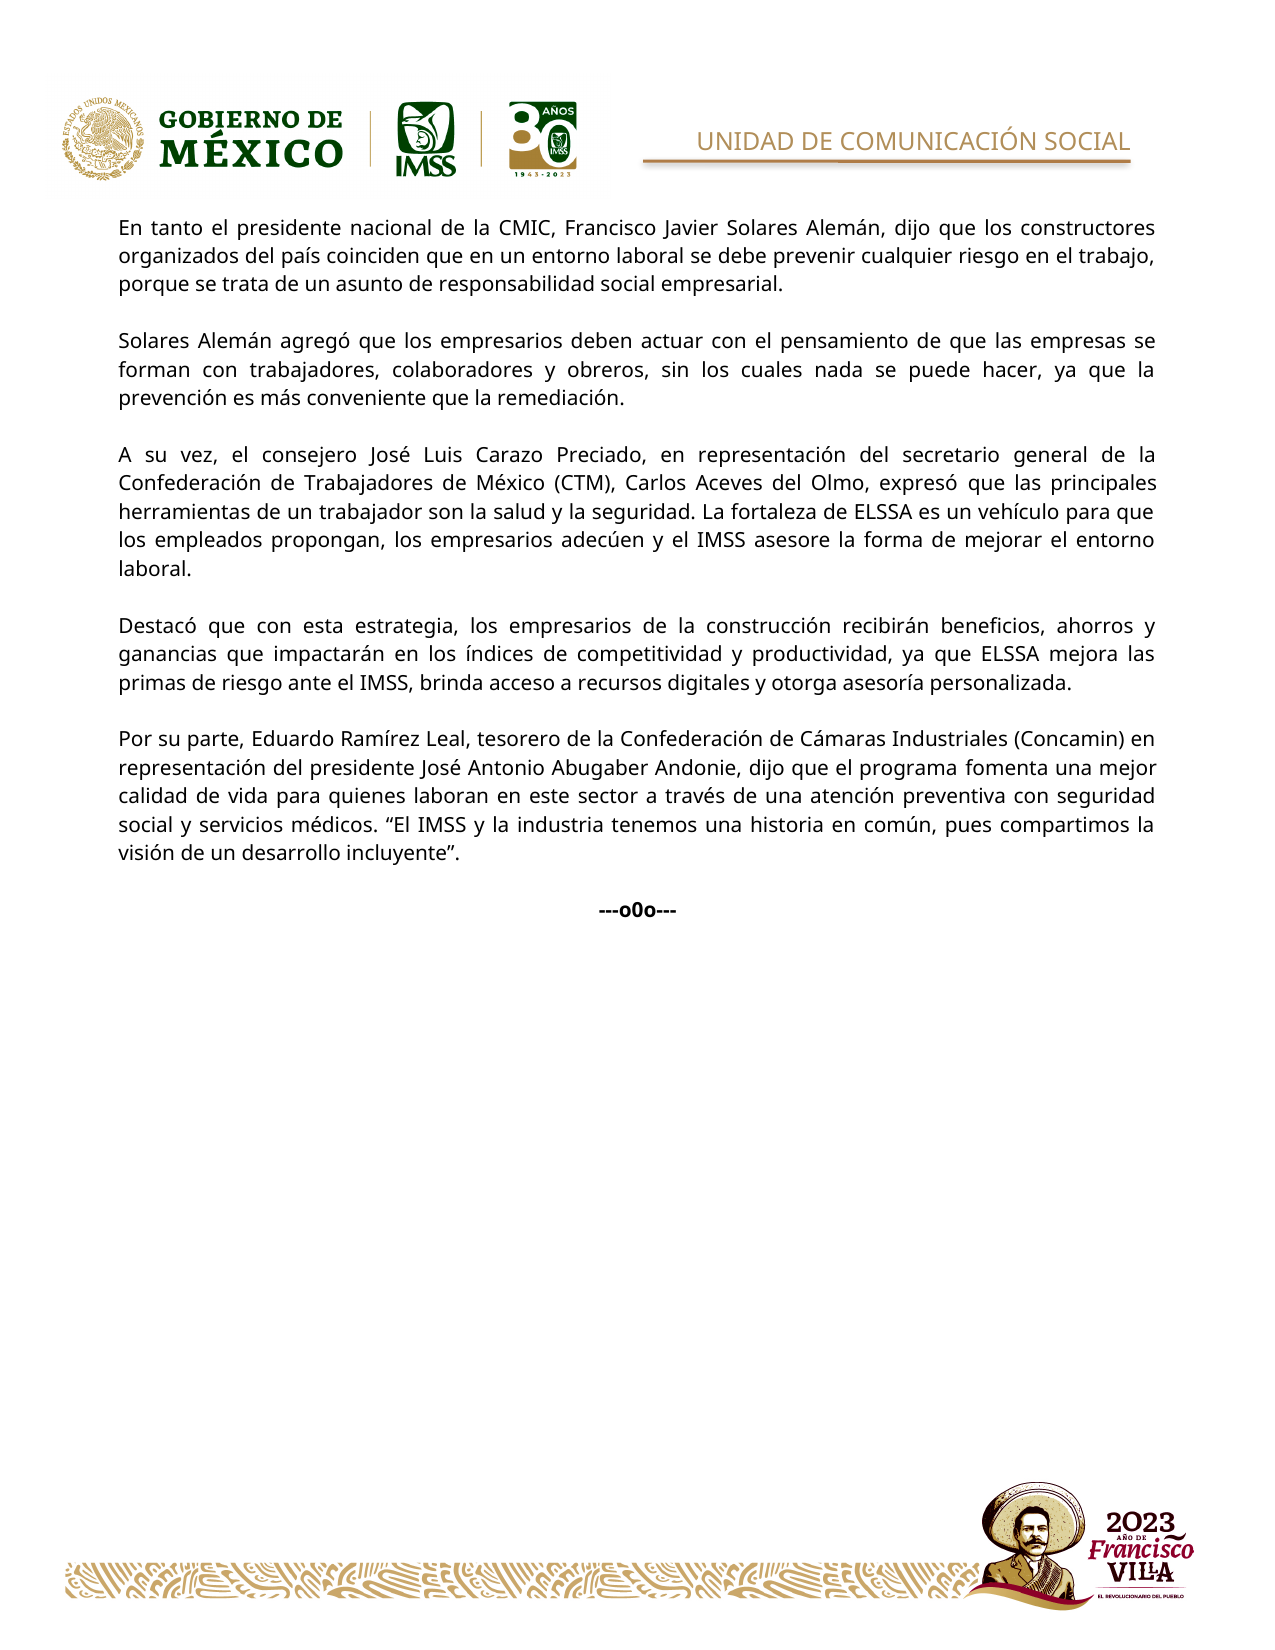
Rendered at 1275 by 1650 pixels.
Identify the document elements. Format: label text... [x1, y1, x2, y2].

picture [44, 73, 611, 199]
text A su vez, el consejero José Luis Carazo Preciado, en representación del secretario general de la Confederación de Trabajadores de México (CTM), Carlos Aceves del Olmo, expresó que las principales herramientas de un trabajador son la salud y la seguridad. La fortaleza de ELSSA es un vehículo para que los empleados propongan, los empresarios adecúen y el IMSS asesore la forma de mejorar el entorno laboral. [118, 440, 1157, 582]
text Destacó que con esta estrategia, los empresarios de la construcción recibirán beneficios, ahorros y ganancias que impactarán en los índices de competitividad y productividad, ya que ELSSA mejora las primas de riesgo ante el IMSS, brinda acceso a recursos digitales y otorga asesoría personalizada. [118, 611, 1157, 696]
text En tanto el presidente nacional de la CMIC, Francisco Javier Solares Alemán, dijo que los constructores organizados del país coinciden que en un entorno laboral se debe prevenir cualquier riesgo en el trabajo, porque se trata de un asunto de responsabilidad social empresarial. [118, 213, 1157, 298]
picture [0, 1454, 1274, 1648]
text Por su parte, Eduardo Ramírez Leal, tesorero de la Confederación de Cámaras Industriales (Concamin) en representación del presidente José Antonio Abugaber Andonie, dijo que el programa fomenta una mejor calidad de vida para quienes laboran en este sector a través de una atención preventiva con seguridad social y servicios médicos. “El IMSS y la industria tenemos una historia en común, pues compartimos la visión de un desarrollo incluyente”. [118, 724, 1157, 867]
text Solares Alemán agregó que los empresarios deben actuar con el pensamiento de que las empresas se forman con trabajadores, colaboradores y obreros, sin los cuales nada se puede hacer, ya que la prevención es más conveniente que la remediación. [118, 326, 1157, 412]
text ---o0o--- [118, 895, 1157, 923]
